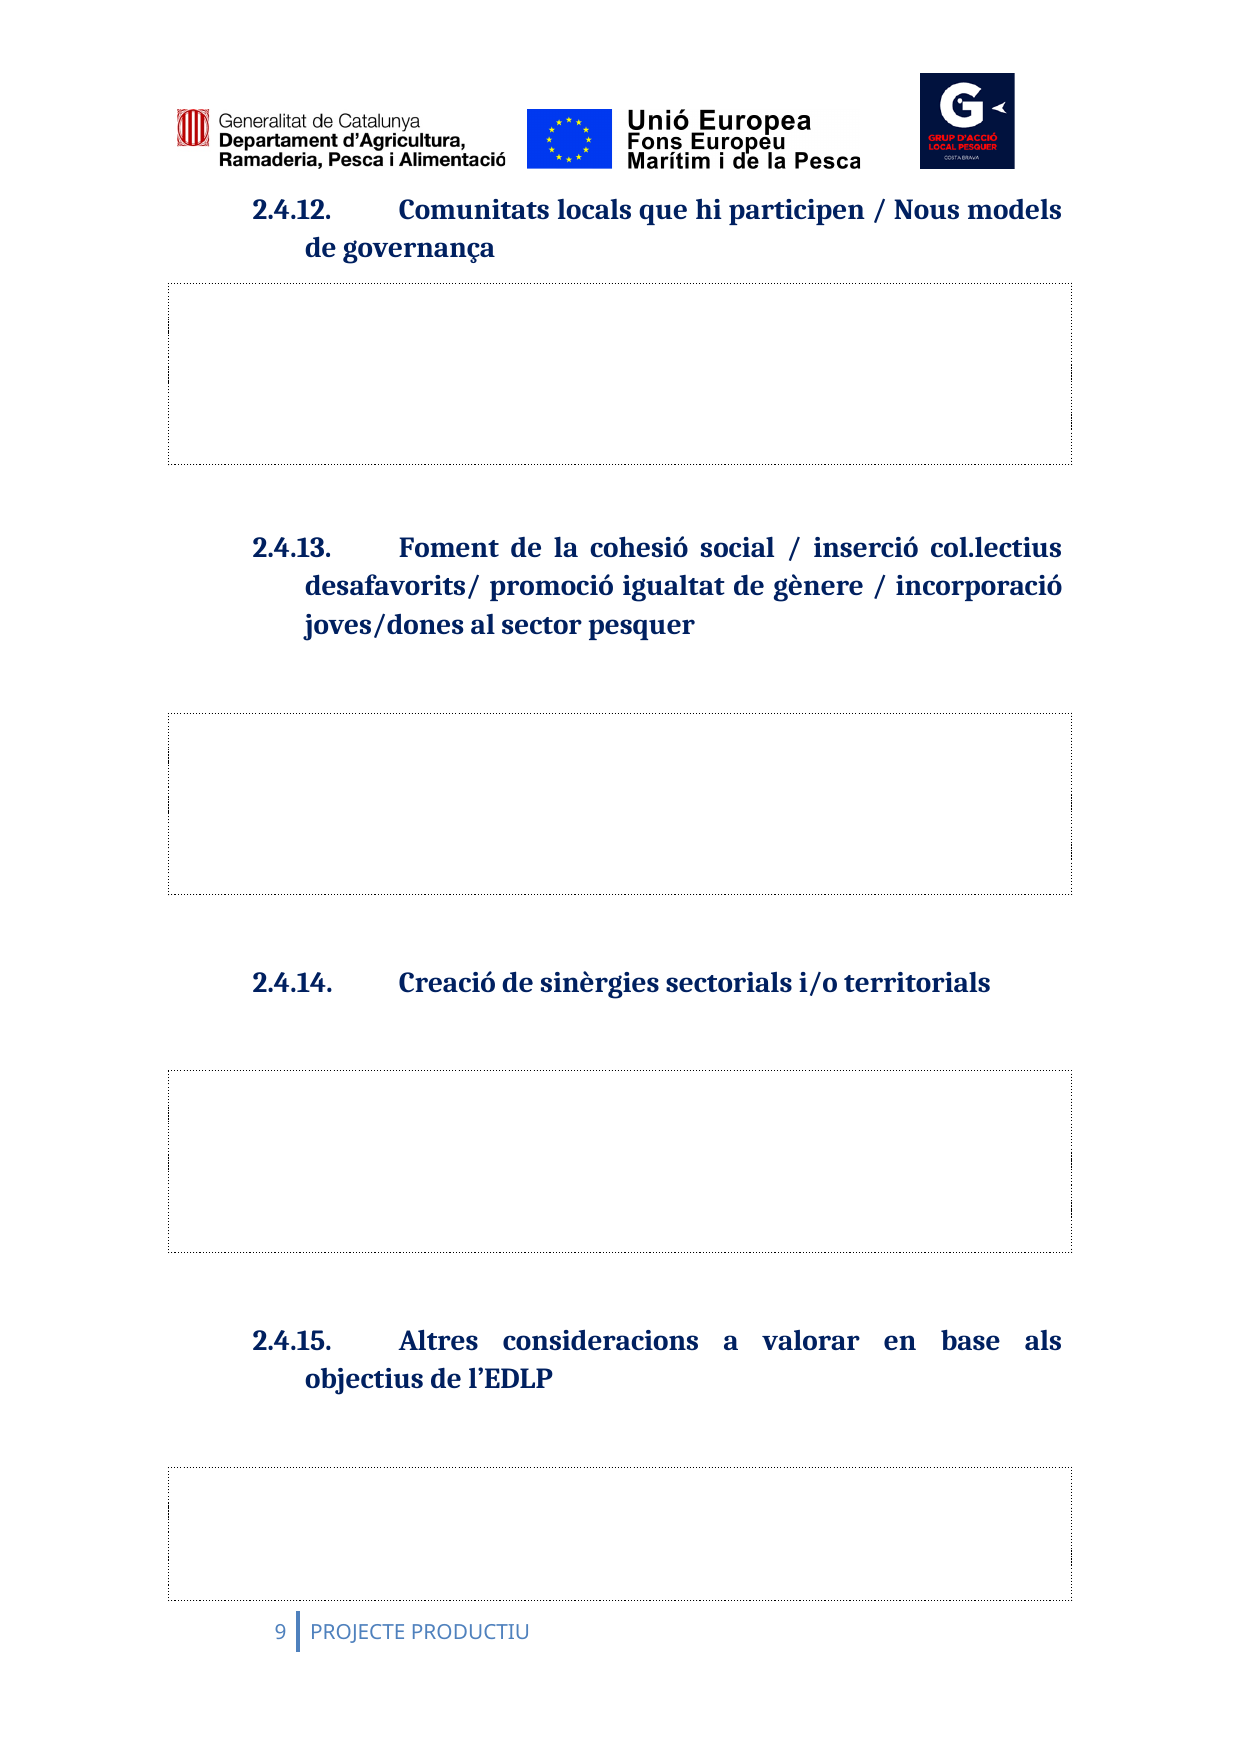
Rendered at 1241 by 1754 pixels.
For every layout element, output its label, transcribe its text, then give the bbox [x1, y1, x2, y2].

picture [920, 73, 1015, 169]
subtitle Creació de sinèrgies sectorials i/o territorials [252, 966, 1063, 999]
subtitle Foment de la cohesió social / inserció col.lectius desafavorits/ promoció igualtat de gènere / incorporació joves/dones al sector pesquer [252, 531, 1063, 642]
picture [177, 109, 506, 169]
picture [527, 109, 861, 169]
subtitle Comunitats locals que hi participen / Nous models de governança [252, 193, 1063, 265]
subtitle Altres consideracions a valorar en base als objectius de l’EDLP [252, 1324, 1063, 1396]
